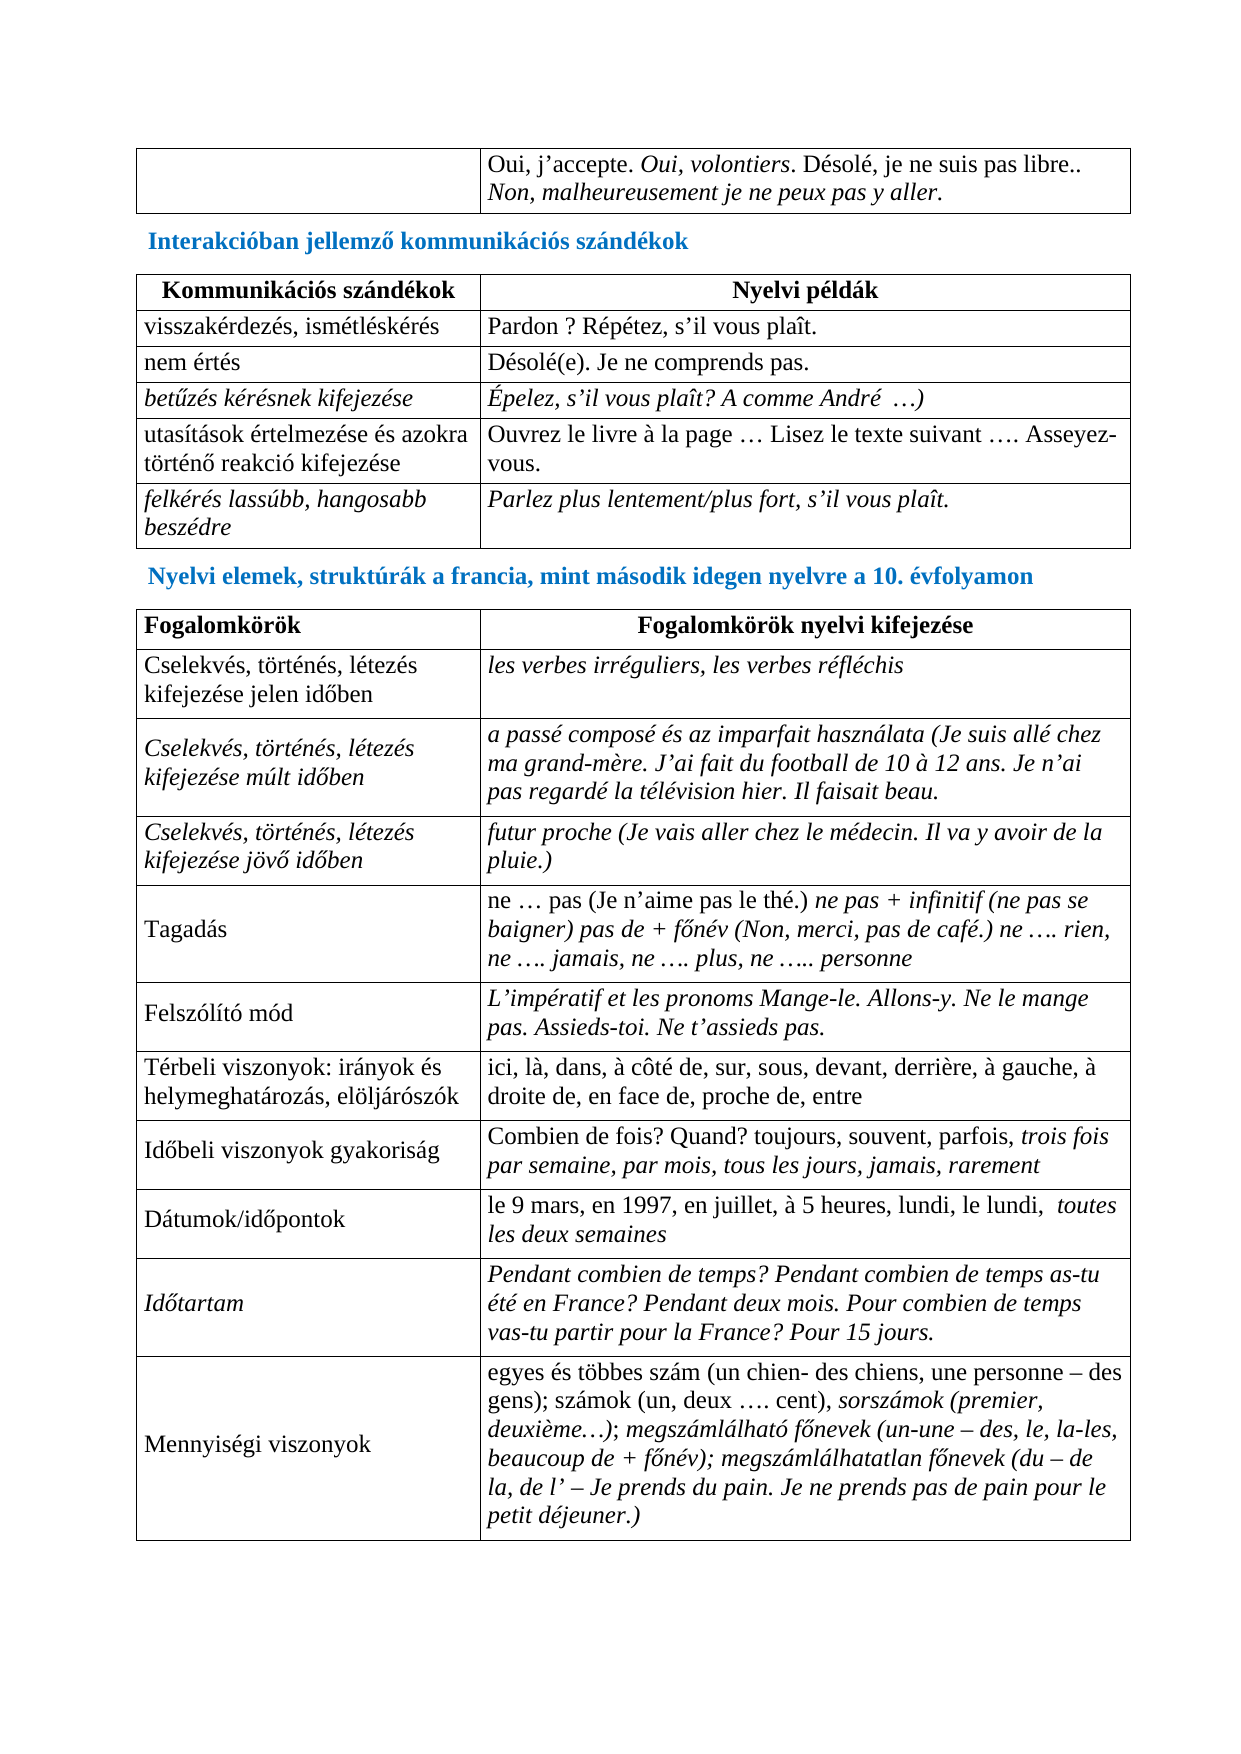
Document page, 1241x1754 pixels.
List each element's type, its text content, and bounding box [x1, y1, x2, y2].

table_cell Időbeli viszonyok gyakoriság [137, 1121, 480, 1189]
table_cell ici, là, dans, à côté de, sur, sous, devant, derrière, à gauche, à droite de, en face de, proche de, entre [481, 1052, 1130, 1120]
table_cell a passé composé és az imparfait használata (Je suis allé chez ma grand-mère. J’ai fait du football de 10 à 12 ans. Je n’ai pas regardé la télévision hier. Il faisait beau. [481, 719, 1130, 816]
text Nyelvi elemek, struktúrák a francia, mint második idegen nyelvre a 10. évfolyamon [148, 561, 1093, 590]
table_cell Cselekvés, történés, létezés kifejezése jelen időben [137, 650, 480, 718]
table_cell Dátumok/időpontok [137, 1190, 480, 1258]
table_cell futur proche (Je vais aller chez le médecin. Il va y avoir de la pluie.) [481, 817, 1130, 884]
table_cell ne … pas (Je n’aime pas le thé.) ne pas + infinitif (ne pas se baigner) pas de + főnév (Non, merci, pas de café.) ne …. rien, ne …. jamais, ne …. plus, ne ….. personne [481, 886, 1130, 982]
table_cell Időtartam [137, 1259, 480, 1356]
table_cell Pardon ? Répétez, s’il vous plaît. [481, 311, 1130, 346]
table_cell Cselekvés, történés, létezés kifejezése múlt időben [137, 719, 480, 816]
table_cell Parlez plus lentement/plus fort, s’il vous plaît. [481, 484, 1130, 547]
table_cell Combien de fois? Quand? toujours, souvent, parfois, trois fois par semaine, par mois, tous les jours, jamais, rarement [481, 1121, 1130, 1189]
table_cell Térbeli viszonyok: irányok és helymeghatározás, elöljárószók [137, 1052, 480, 1120]
table_cell le 9 mars, en 1997, en juillet, à 5 heures, lundi, le lundi, toutes les deux semaines [481, 1190, 1130, 1258]
table_header Kommunikációs szándékok [137, 275, 480, 310]
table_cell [137, 149, 480, 212]
table_header Fogalomkörök [137, 610, 480, 649]
table_cell les verbes irréguliers, les verbes réfléchis [481, 650, 1130, 718]
table_cell betűzés kérésnek kifejezése [137, 383, 480, 418]
table_cell egyes és többes szám (un chien- des chiens, une personne – des gens); számok (un, deux …. cent), sorszámok (premier, deuxième…); megszámlálható főnevek (un-une – des, le, la-les, beaucoup de + főnév); megszámlálhatatlan főnevek (du – de la, de l’ – Je prends du pain. Je ne prends pas de pain pour le petit déjeuner.) [481, 1357, 1130, 1540]
table_cell visszakérdezés, ismétléskérés [137, 311, 480, 346]
table_cell Felszólító mód [137, 983, 480, 1051]
table_header Fogalomkörök nyelvi kifejezése [481, 610, 1130, 649]
table_cell utasítások értelmezése és azokra történő reakció kifejezése [137, 419, 480, 483]
text Interakcióban jellemző kommunikációs szándékok [148, 226, 1093, 255]
table_cell felkérés lassúbb, hangosabb beszédre [137, 484, 480, 547]
table_header Nyelvi példák [481, 275, 1130, 310]
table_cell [481, 149, 1130, 212]
table_cell Cselekvés, történés, létezés kifejezése jövő időben [137, 817, 480, 884]
table_cell Épelez, s’il vous plaît? A comme André …) [481, 383, 1130, 418]
table_cell Pendant combien de temps? Pendant combien de temps as-tu été en France? Pendant deux mois. Pour combien de temps vas-tu partir pour la France? Pour 15 jours. [481, 1259, 1130, 1356]
table_cell Désolé(e). Je ne comprends pas. [481, 347, 1130, 382]
table_cell Mennyiségi viszonyok [137, 1357, 480, 1540]
table_cell Ouvrez le livre à la page … Lisez le texte suivant …. Asseyez-vous. [481, 419, 1130, 483]
table_cell nem értés [137, 347, 480, 382]
table_cell L’impératif et les pronoms Mange-le. Allons-y. Ne le mange pas. Assieds-toi. Ne t’assieds pas. [481, 983, 1130, 1051]
table_cell Tagadás [137, 886, 480, 982]
